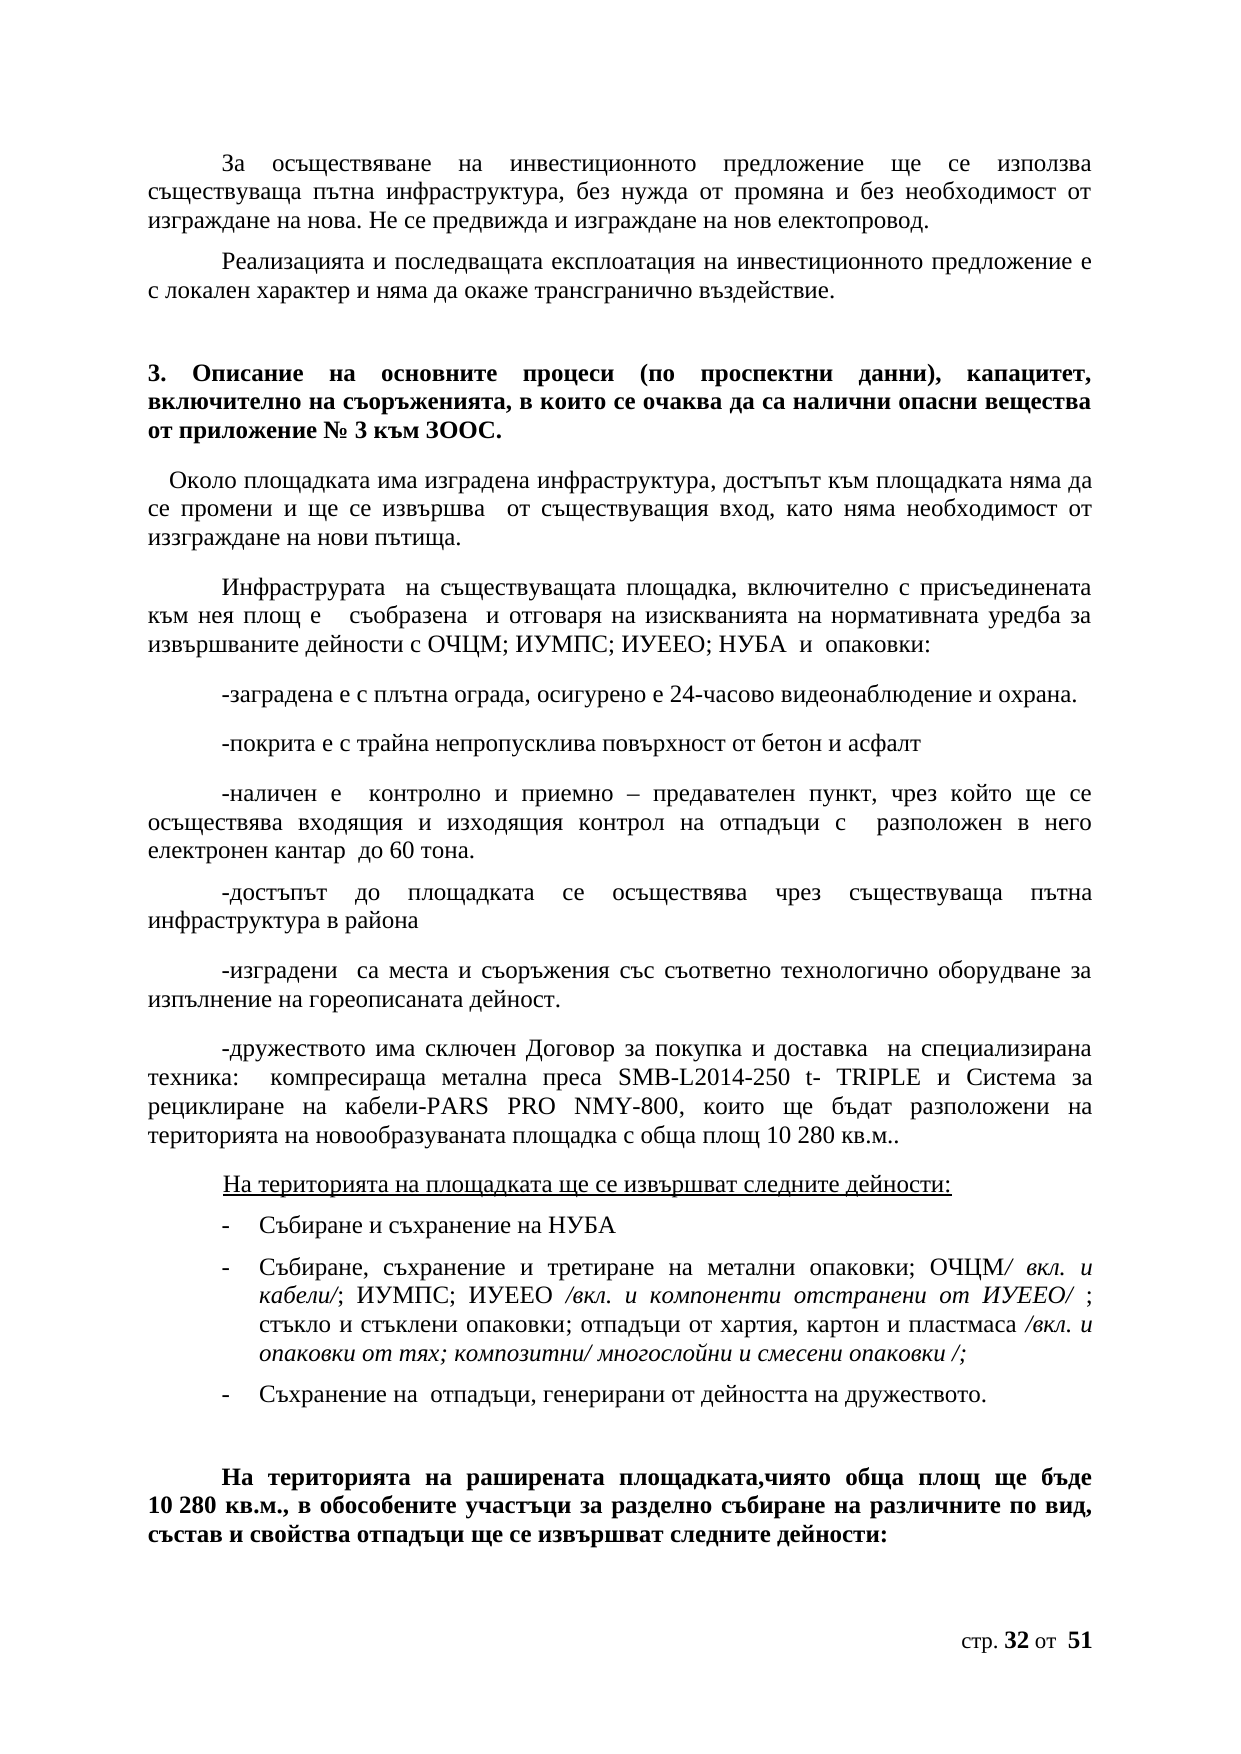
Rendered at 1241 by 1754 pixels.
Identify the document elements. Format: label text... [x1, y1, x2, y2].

text -наличен е контролно и приемно – предавателен пункт, чрез който ще се осъществява входящия и изходящия контрол на отпадъци с разположен в него електронен кантар до 60 тона. [148, 778, 1093, 864]
text -изградени са места и съоръжения със съответно технологично оборудване за изпълнение на гореописаната дейност. [148, 955, 1093, 1013]
text За осъществяване на инвестиционното предложение ще се използва съществуваща пътна инфраструктура, без нужда от промяна и без необходимост от изграждане на нова. Не се предвижда и изграждане на нов електопровод. [148, 148, 1093, 234]
text 3. Описание на основните процеси (по проспектни данни), капацитет, включително на съоръженията, в които се очаква да са налични опасни вещества от приложение № 3 към ЗООС. [148, 358, 1093, 444]
text -покрита е с трайна непропусклива повърхност от бетон и асфалт [148, 728, 1093, 757]
list Съхранение на отпадъци, генерирани от дейността на дружеството. [221, 1379, 1093, 1408]
text Реализацията и последващата експлоатация на инвестиционното предложение е с локален характер и няма да окаже трансгранично въздействие. [148, 246, 1093, 304]
text -достъпът до площадката се осъществява чрез съществуваща пътна инфраструктура в района [148, 877, 1093, 934]
text -дружеството има сключен Договор за покупка и доставка на специализирана техника: компресираща метална преса SMB-L2014-250 t- TRIPLE и Система за рециклиране на кабели-PARS PRO NMY-800, които ще бъдат разположени на територията на новообразуваната площадка с обща площ 10 280 кв.м.. [148, 1033, 1093, 1148]
list Събиране и съхранение на НУБА [221, 1211, 1093, 1239]
text Около площадката има изградена инфраструктура, достъпът към площадката няма да се промени и ще се извършва от съществуващия вход, като няма необходимост от иззграждане на нови пътища. [148, 465, 1093, 551]
text На територията на площадката ще се извършват следните дейности: [223, 1169, 1093, 1198]
text Инфраструрата на съществуващата площадка, включително с присъединената към нея площ е съобразена и отговаря на изискванията на нормативната уредба за извършваните дейности с ОЧЦМ; ИУМПС; ИУЕЕО; НУБА и опаковки: [148, 572, 1093, 658]
text -заградена е с плътна ограда, осигурено е 24-часово видеонаблюдение и охрана. [148, 679, 1093, 708]
text На територията на раширената площадката,чиято обща площ ще бъде 10 280 кв.м., в обособените участъци за разделно събиране на различните по вид, състав и свойства отпадъци ще се извършват следните дейности: [148, 1462, 1093, 1548]
list Събиране, съхранение и третиране на метални опаковки; ОЧЦМ/ вкл. и кабели/; ИУМПС; ИУЕЕО /вкл. и компоненти отстранени от ИУЕЕО/ ; стъкло и стъклени опаковки; отпадъци от хартия, картон и пластмаса /вкл. и опаковки от тях; композитни/ многослойни и смесени опаковки /; [221, 1252, 1093, 1367]
